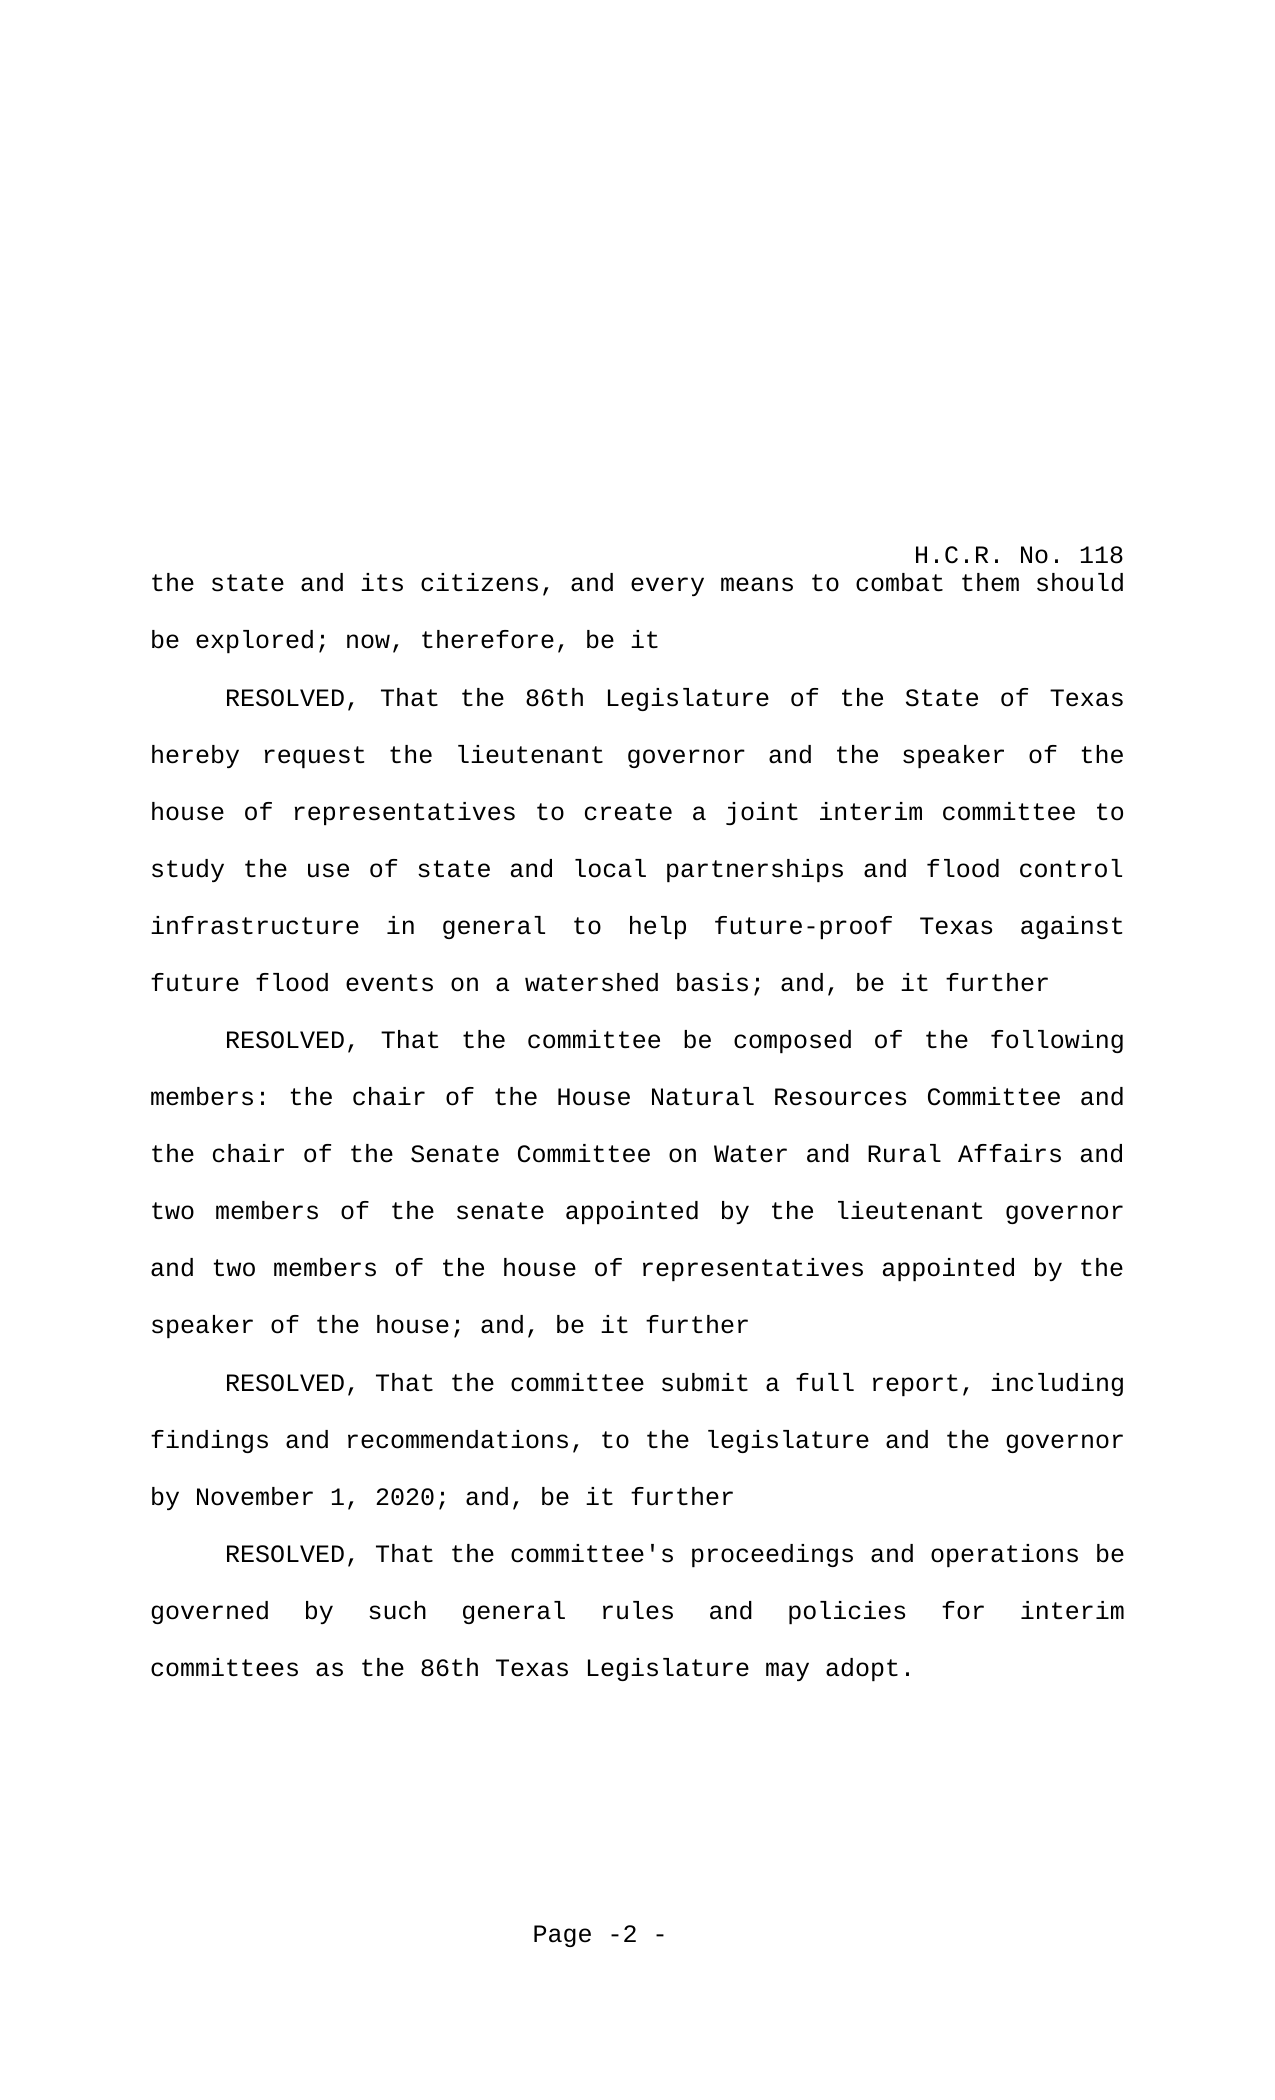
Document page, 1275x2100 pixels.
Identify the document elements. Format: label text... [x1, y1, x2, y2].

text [150, 571, 1125, 656]
text RESOLVED, That the 86th Legislature of the State of Texas hereby request the lieutenant governor and the speaker of the house of representatives to create a joint interim committee to study the use of state and local partnerships and flood control infrastructure in general to help future-proof Texas against future flood events on a watershed basis; and, be it further [150, 685, 1125, 999]
text RESOLVED, That the committee submit a full report, including findings and recommendations, to the legislature and the governor by November 1, 2020; and, be it further [150, 1370, 1125, 1513]
text RESOLVED, That the committee's proceedings and operations be governed by such general rules and policies for interim committees as the 86th Texas Legislature may adopt. [150, 1541, 1125, 1684]
text RESOLVED, That the committee be composed of the following members: the chair of the House Natural Resources Committee and the chair of the Senate Committee on Water and Rural Affairs and two members of the senate appointed by the lieutenant governor and two members of the house of representatives appointed by the speaker of the house; and, be it further [150, 1027, 1125, 1341]
